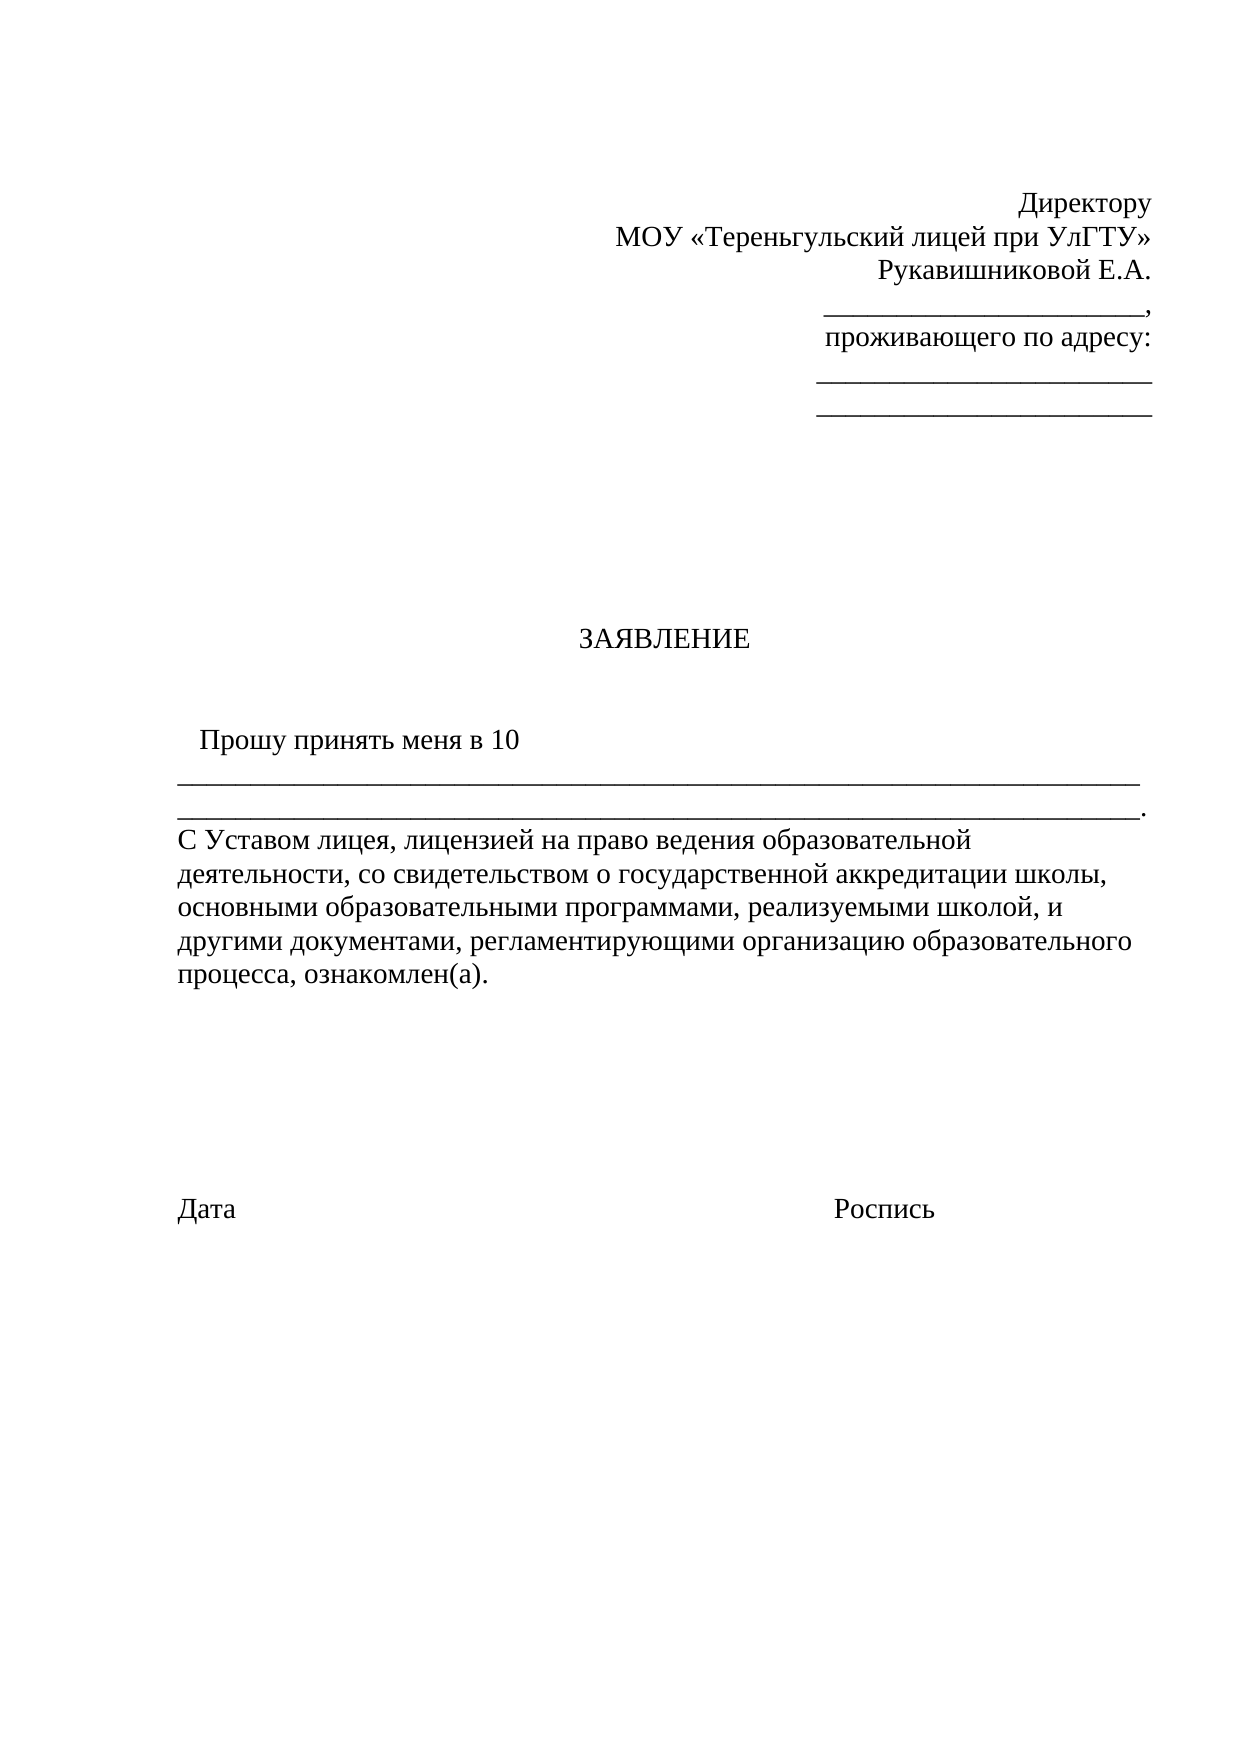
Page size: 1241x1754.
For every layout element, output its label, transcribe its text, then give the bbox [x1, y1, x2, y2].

text ______________________, [177, 286, 1152, 319]
text Прошу принять меня в 10 ____________________________________________________________________________________________________________________________________. С Уставом лицея, лицензией на право ведения образовательной деятельности, со свидетельством о государственной аккредитации школы, основными образовательными программами, реализуемыми школой, и другими документами, регламентирующими организацию образовательного процесса, ознакомлен(а). [177, 722, 1152, 990]
text _______________________ [177, 353, 1152, 386]
text ЗАЯВЛЕНИЕ [177, 621, 1152, 655]
text МОУ «Тереньгульский лицей при УлГТУ» [177, 219, 1152, 252]
text Рукавишниковой Е.А. [177, 252, 1152, 286]
text Дата Роспись [177, 1191, 1152, 1225]
text Директору [177, 185, 1152, 219]
text _______________________ [177, 386, 1152, 420]
text проживающего по адресу: [177, 319, 1152, 353]
